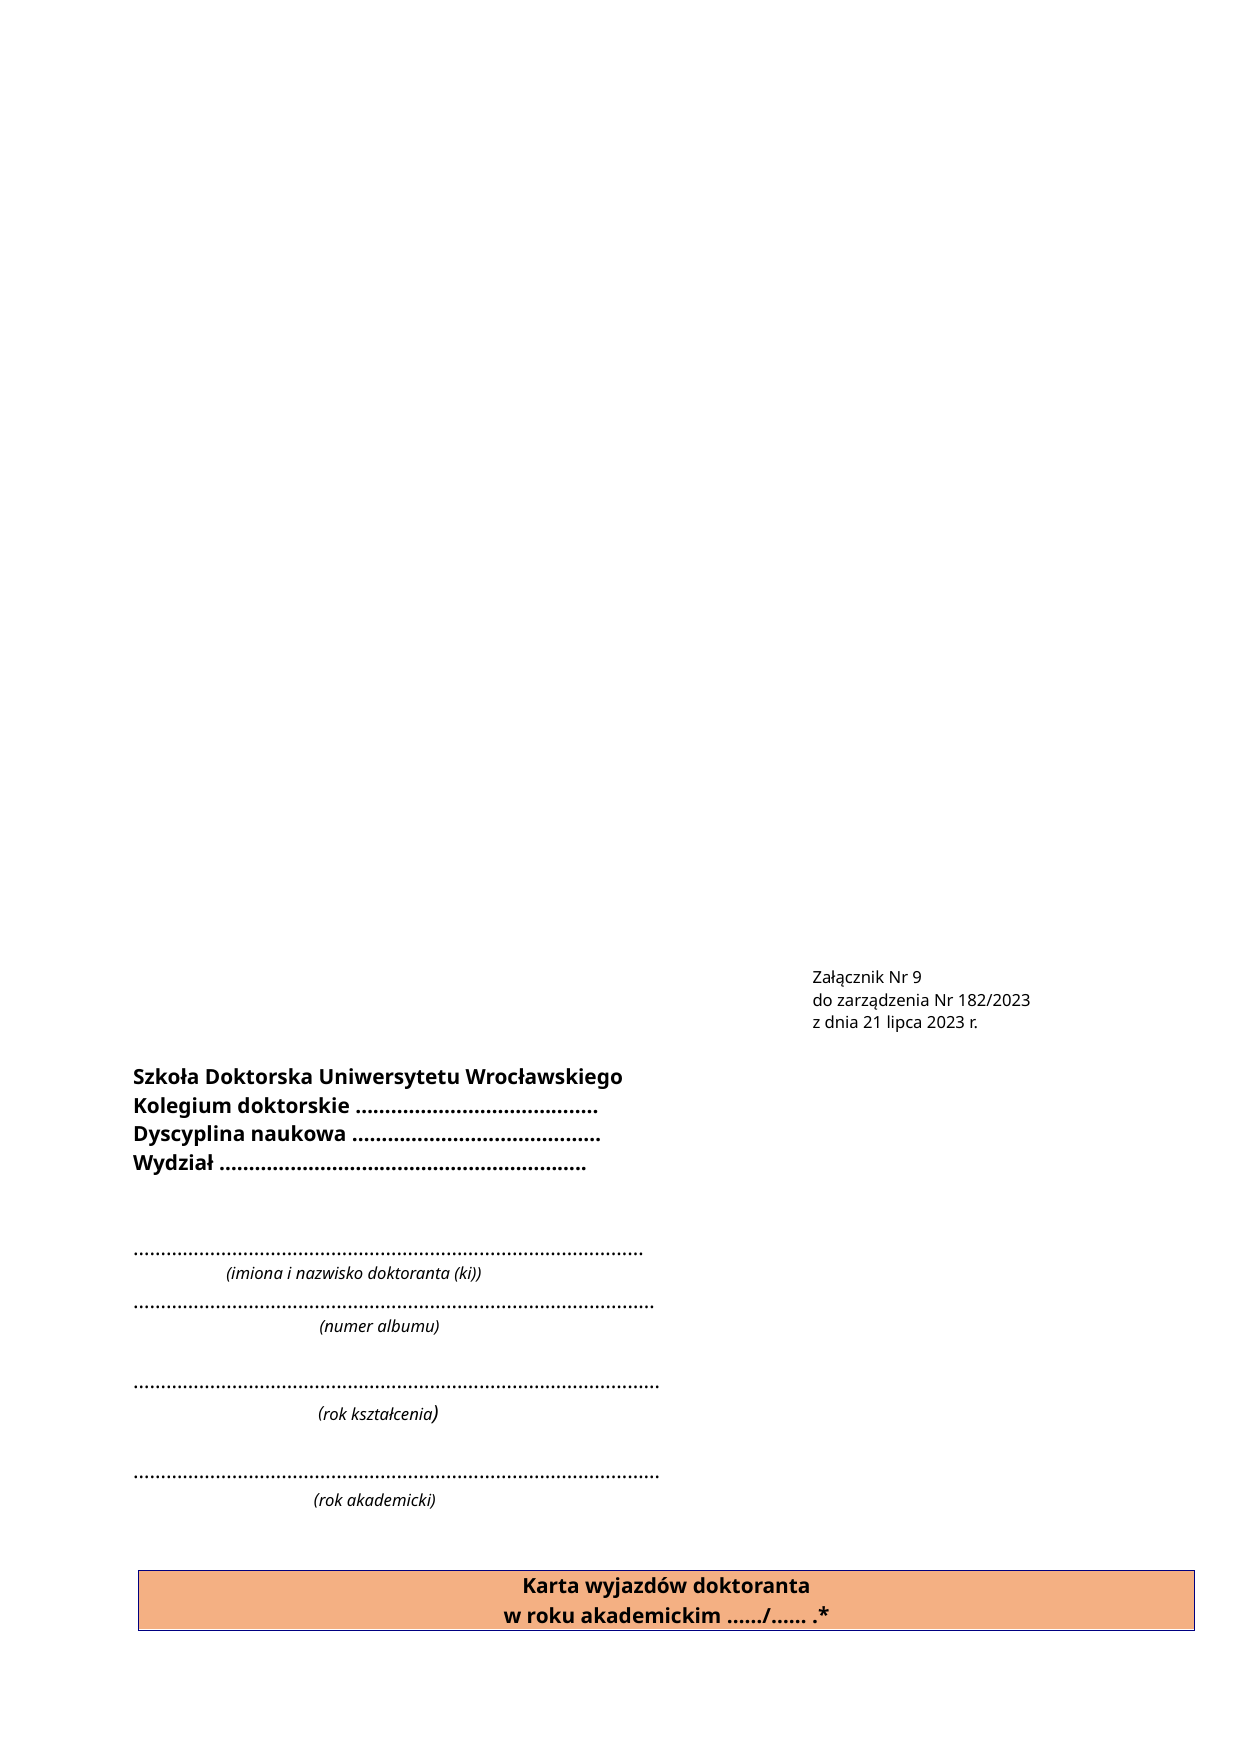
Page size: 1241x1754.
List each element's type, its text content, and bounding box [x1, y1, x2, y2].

text Dyscyplina naukowa …………………………………… [133, 1119, 1122, 1148]
text (imiona i nazwisko doktoranta (ki)) [133, 1262, 577, 1286]
text do zarządzenia Nr 182/2023 [812, 988, 1122, 1011]
text Kolegium doktorskie ………………………………….. [133, 1091, 1122, 1119]
text Załącznik Nr 9 [812, 965, 1122, 988]
text Szkoła Doktorska Uniwersytetu Wrocławskiego [133, 1062, 1122, 1091]
table_header Karta wyjazdów doktoranta w roku akademickim ……/…… .* [139, 1571, 1194, 1629]
text (rok akademicki) [133, 1487, 1123, 1513]
text (numer albumu) [133, 1314, 1123, 1338]
text ………………………………………………………………………..………… [133, 1286, 1123, 1314]
text …………………………………………………………………………………… [133, 1367, 1123, 1398]
text (rok kształcenia) [133, 1398, 1123, 1428]
text Wydział …………………………………………………….. [133, 1148, 1122, 1176]
text z dnia 21 lipca 2023 r. [812, 1011, 1122, 1033]
text ………………………………………………………………………………… [133, 1233, 1123, 1262]
text …………………………………………………………………………………… [133, 1456, 1123, 1487]
